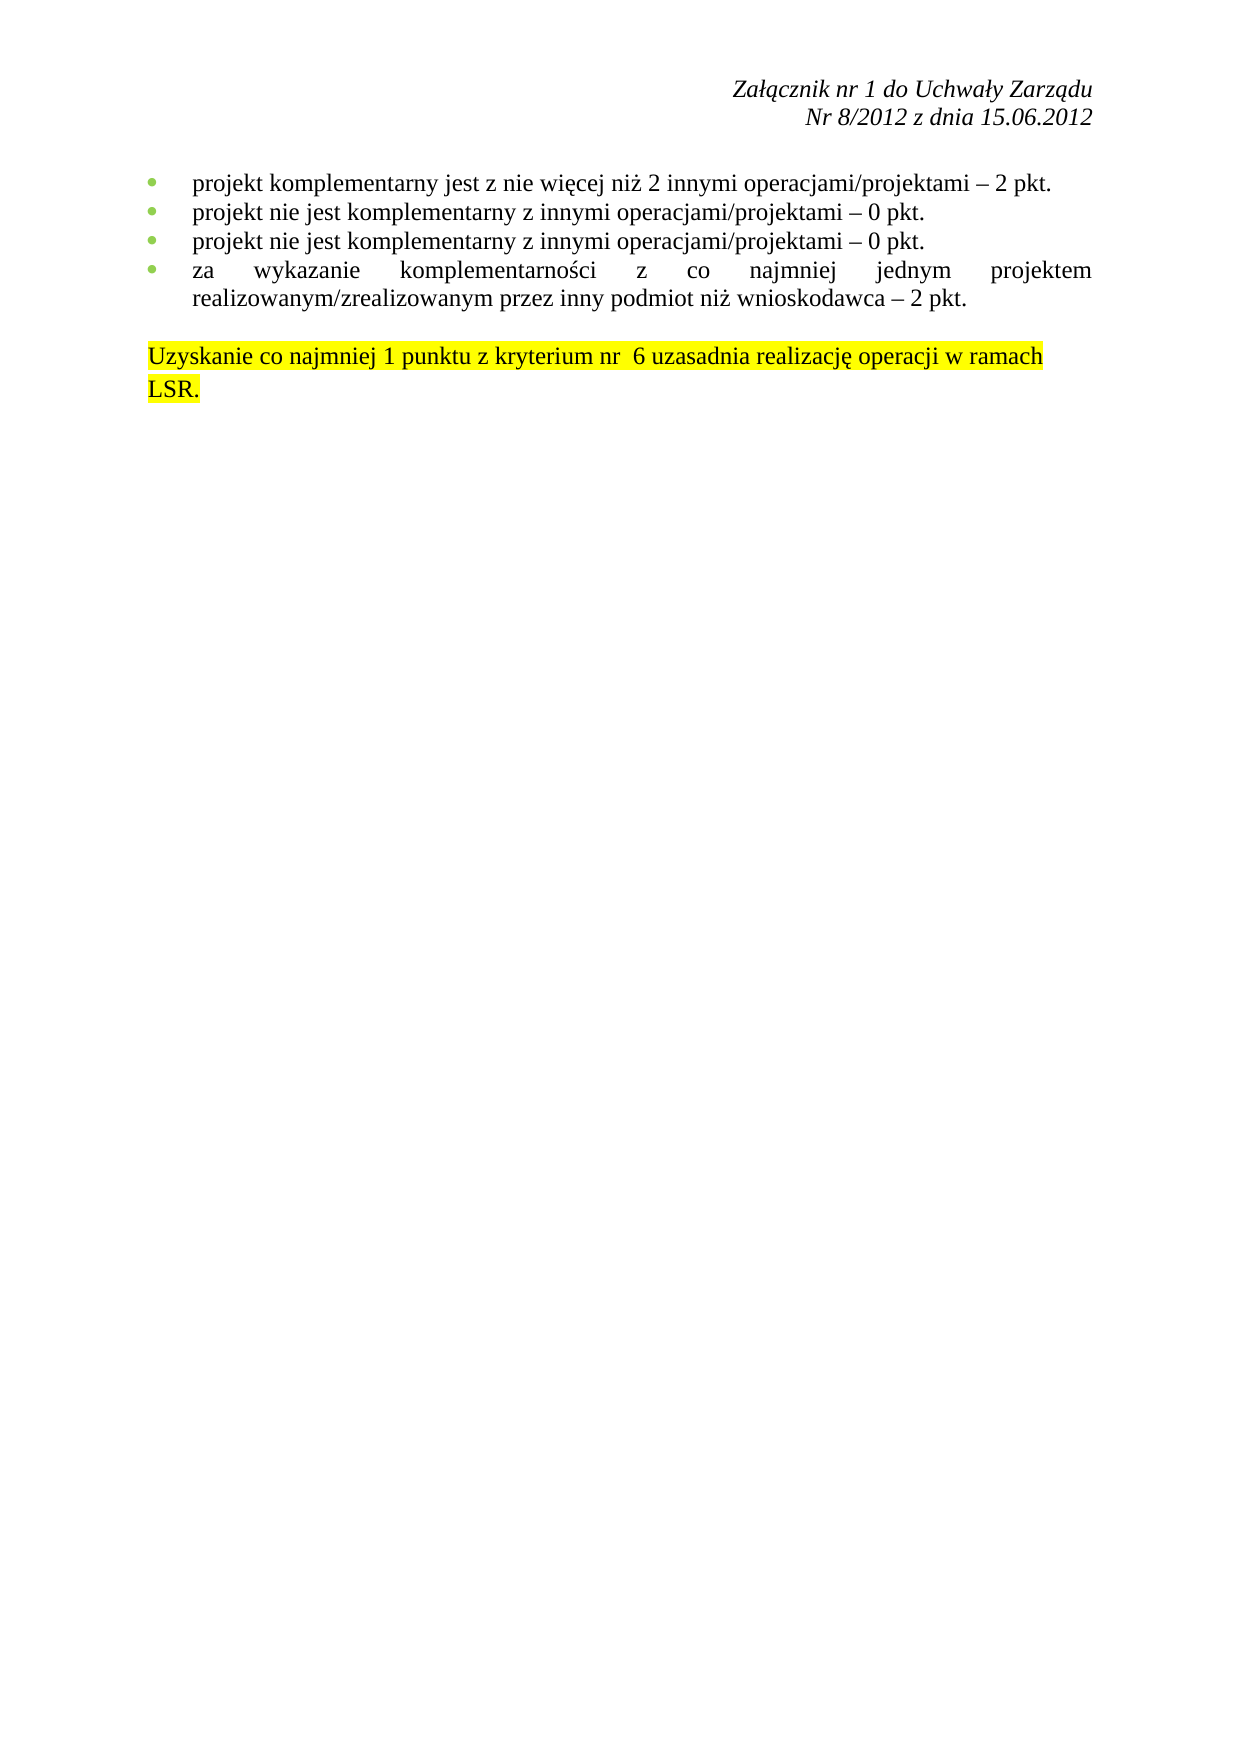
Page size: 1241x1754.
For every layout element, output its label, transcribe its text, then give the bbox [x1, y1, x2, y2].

list projekt nie jest komplementarny z innymi operacjami/projektami – 0 pkt. [148, 226, 1093, 255]
list projekt komplementarny jest z nie więcej niż 2 innymi operacjami/projektami – 2 pkt. [148, 168, 1093, 197]
list za wykazanie komplementarności z co najmniej jednym projektem realizowanym/zrealizowanym przez inny podmiot niż wnioskodawca – 2 pkt. [148, 255, 1093, 312]
list projekt nie jest komplementarny z innymi operacjami/projektami – 0 pkt. [148, 197, 1093, 226]
text Uzyskanie co najmniej 1 punktu z kryterium nr 6 uzasadnia realizację operacji w ramach LSR. [148, 341, 1093, 403]
